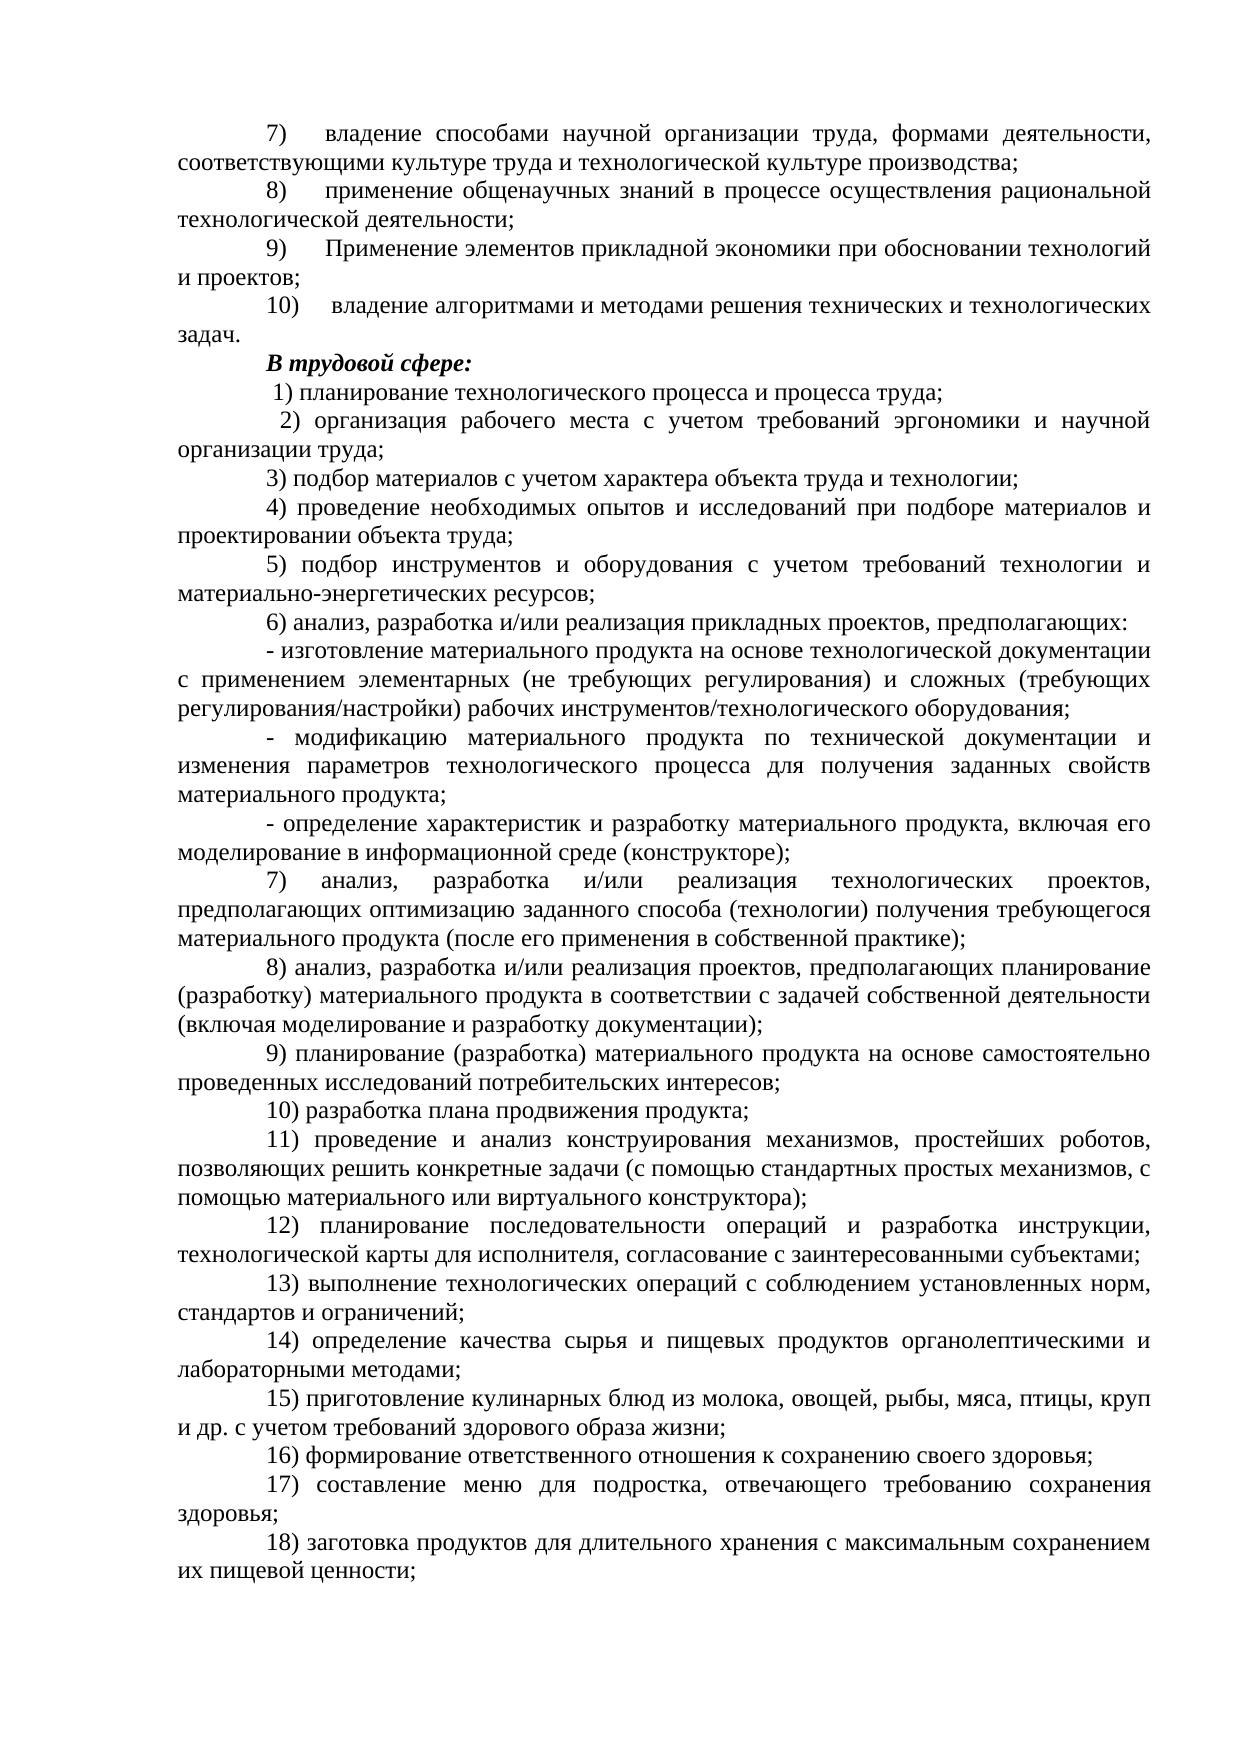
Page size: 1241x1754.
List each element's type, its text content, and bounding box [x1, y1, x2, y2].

text 14) определение качества сырья и пищевых продуктов органолептическими и лабораторными методами; [177, 1326, 1152, 1383]
text 18) заготовка продуктов для длительного хранения с максимальным сохранением их пищевой ценности; [177, 1527, 1152, 1584]
text 13) выполнение технологических операций с соблюдением установленных норм, стандартов и ограничений; [177, 1268, 1152, 1326]
text 17) составление меню для подростка, отвечающего требованию сохранения здоровья; [177, 1469, 1152, 1527]
text 15) приготовление кулинарных блюд из молока, овощей, рыбы, мяса, птицы, круп и др. с учетом требований здорового образа жизни; [177, 1383, 1152, 1441]
text 8) анализ, разработка и/или реализация проектов, предполагающих планирование (разработку) материального продукта в соответствии с задачей собственной деятельности (включая моделирование и разработку документации); [177, 952, 1152, 1038]
text 11) проведение и анализ конструирования механизмов, простейших роботов, позволяющих решить конкретные задачи (с помощью стандартных простых механизмов, с помощью материального или виртуального конструктора); [177, 1124, 1152, 1211]
text В трудовой сфере: [177, 348, 1152, 377]
text 1) планирование технологического процесса и процесса труда; [177, 377, 1152, 406]
text - модификацию материального продукта по технической документации и изменения параметров технологического процесса для получения заданных свойств материального продукта; [177, 722, 1152, 808]
text 6) анализ, разработка и/или реализация прикладных проектов, предполагающих: [177, 607, 1152, 636]
list Применение элементов прикладной экономики при обосновании технологий и проектов; [177, 233, 1152, 291]
text 16) формирование ответственного отношения к сохранению своего здоровья; [177, 1441, 1152, 1469]
text 2) организация рабочего места с учетом требований эргономики и научной организации труда; [177, 406, 1152, 463]
list владение способами научной организации труда, формами деятельности, соответствующими культуре труда и технологической культуре производства; [177, 118, 1152, 176]
text 7) анализ, разработка и/или реализация технологических проектов, предполагающих оптимизацию заданного способа (технологии) получения требующегося материального продукта (после его применения в собственной практике); [177, 866, 1152, 952]
text - определение характеристик и разработку материального продукта, включая его моделирование в информационной среде (конструкторе); [177, 808, 1152, 866]
text 4) проведение необходимых опытов и исследований при подборе материалов и проектировании объекта труда; [177, 492, 1152, 549]
text 10) разработка плана продвижения продукта; [177, 1096, 1152, 1124]
list владение алгоритмами и методами решения технических и технологических задач. [177, 291, 1152, 348]
text 9) планирование (разработка) материального продукта на основе самостоятельно проведенных исследований потребительских интересов; [177, 1038, 1152, 1096]
text 5) подбор инструментов и оборудования с учетом требований технологии и материально-энергетических ресурсов; [177, 549, 1152, 607]
text 3) подбор материалов с учетом характера объекта труда и технологии; [177, 463, 1152, 492]
text 12) планирование последовательности операций и разработка инструкции, технологической карты для исполнителя, согласование с заинтересованными субъектами; [177, 1211, 1152, 1268]
list применение общенаучных знаний в процессе осуществления рациональной технологической деятельности; [177, 176, 1152, 233]
text - изготовление материального продукта на основе технологической документации с применением элементарных (не требующих регулирования) и сложных (требующих регулирования/настройки) рабочих инструментов/технологического оборудования; [177, 636, 1152, 722]
